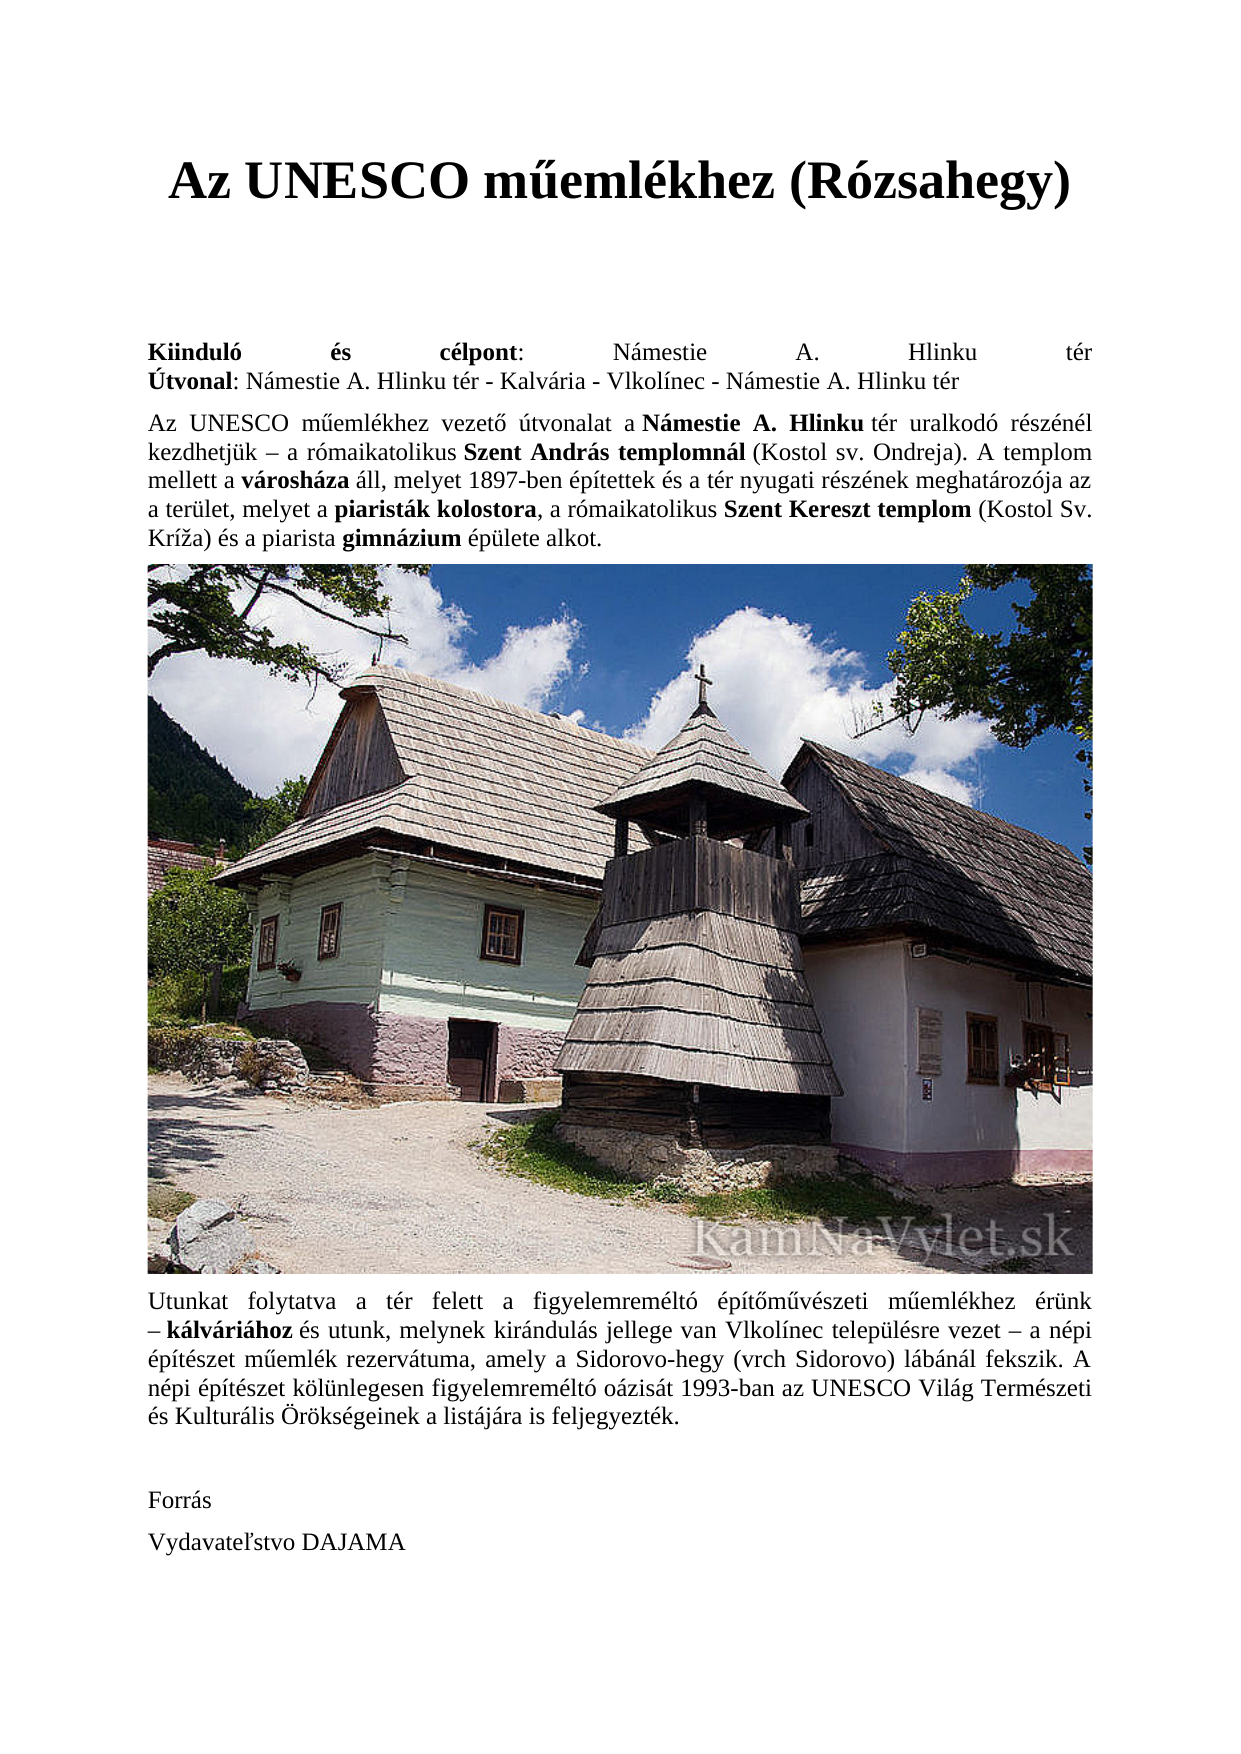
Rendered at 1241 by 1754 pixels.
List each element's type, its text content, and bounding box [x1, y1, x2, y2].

text Vydavateľstvo DAJAMA [148, 1527, 1093, 1555]
text Az UNESCO műemlékhez (Rózsahegy) [148, 148, 1093, 210]
text Utunkat folytatva a tér felett a figyelemreméltó építőművészeti műemlékhez érünk – kálváriához és utunk, melynek kirándulás jellege van Vlkolínec településre vezet – a népi építészet műemlék rezervátuma, amely a Sidorovo-hegy (vrch Sidorovo) lábánál fekszik. A népi építészet kölünlegesen figyelemreméltó oázisát 1993-ban az UNESCO Világ Természeti és Kulturális Örökségeinek a listájára is feljegyezték. [148, 1286, 1093, 1430]
text Kiinduló és célpont: Námestie A. Hlinku tér Útvonal: Námestie A. Hlinku tér - Kalvária - Vlkolínec - Námestie A. Hlinku tér [148, 337, 1093, 395]
text Az UNESCO műemlékhez vezető útvonalat a Námestie A. Hlinku tér uralkodó részénél kezdhetjük – a rómaikatolikus Szent András templomnál (Kostol sv. Ondreja). A templom mellett a városháza áll, melyet 1897-ben építettek és a tér nyugati részének meghatározója az a terület, melyet a piaristák kolostora, a rómaikatolikus Szent Kereszt templom (Kostol Sv. Kríža) és a piarista gimnázium épülete alkot. [148, 408, 1093, 552]
picture [147, 564, 1093, 1274]
text Forrás [148, 1485, 1093, 1514]
